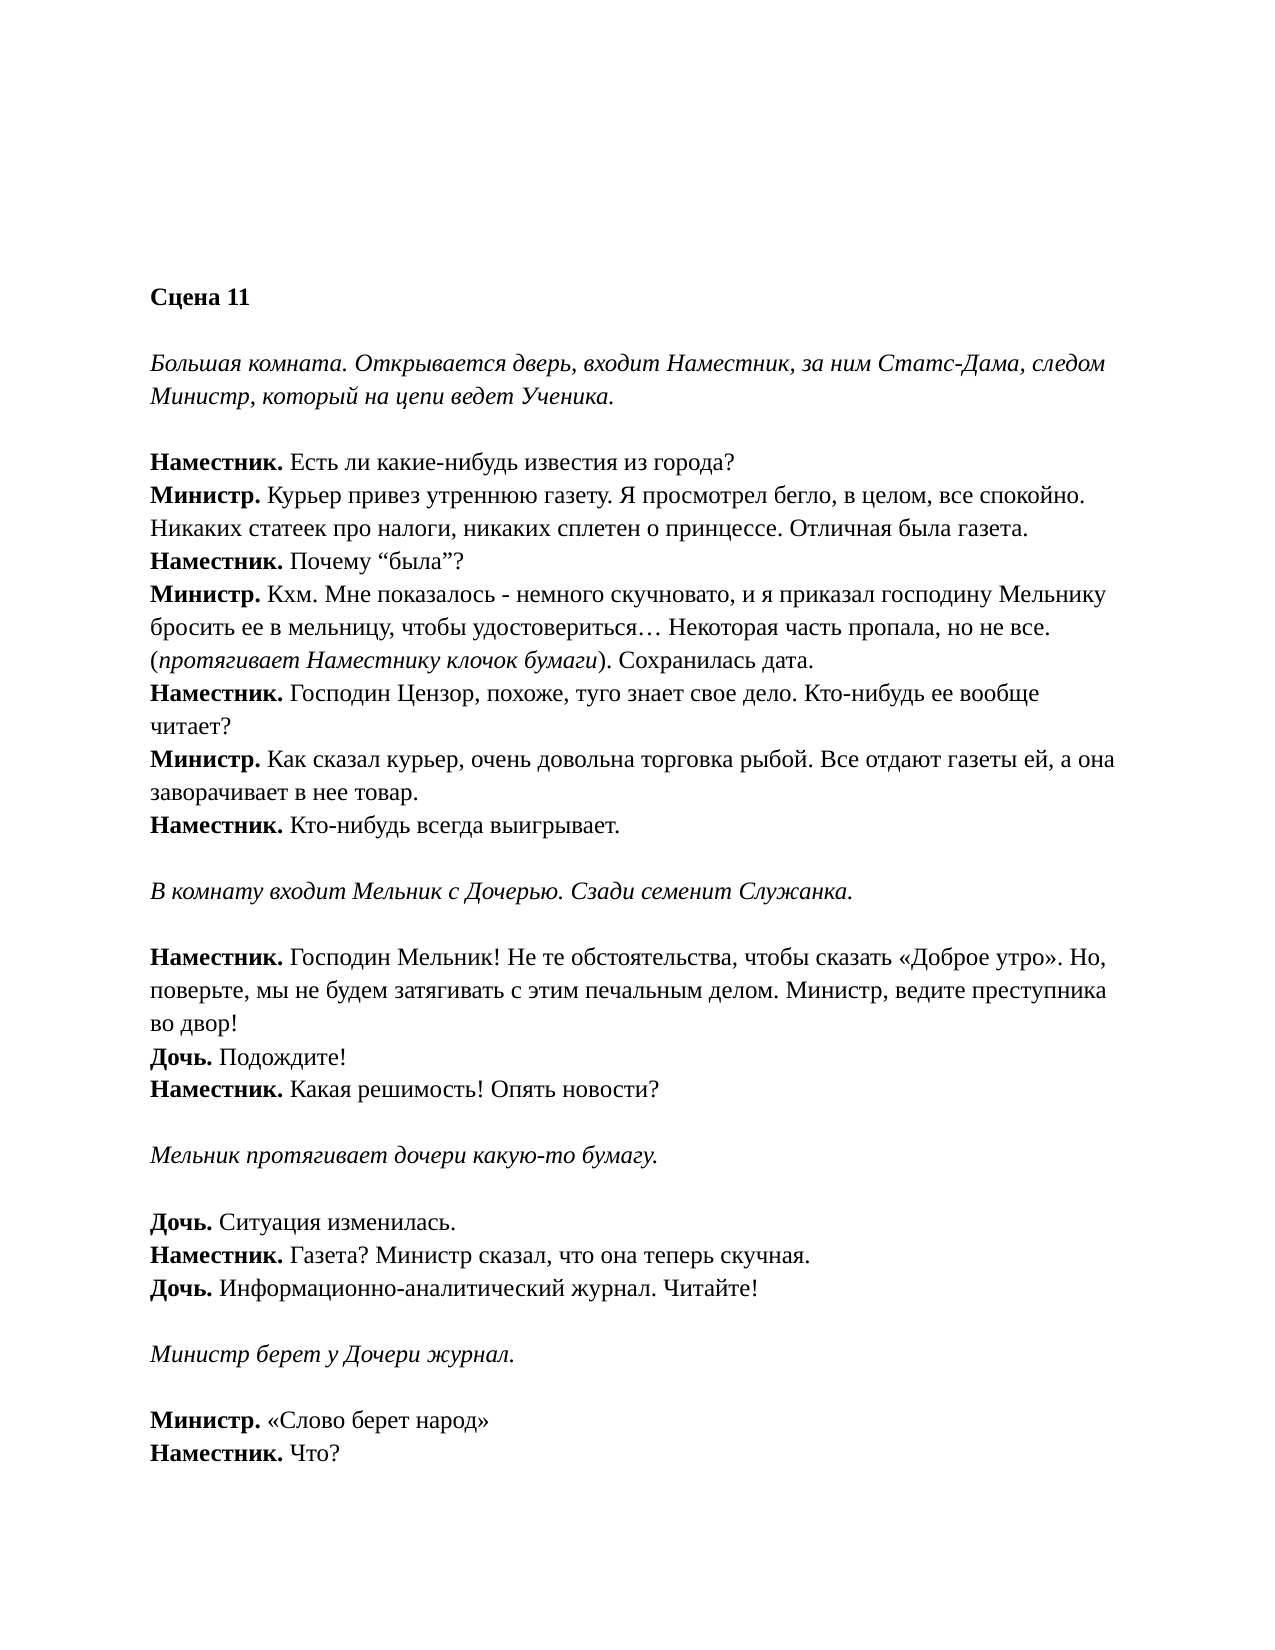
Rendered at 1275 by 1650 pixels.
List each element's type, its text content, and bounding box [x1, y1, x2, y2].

text Сцена 11 [150, 282, 1125, 311]
text Министр. Как сказал курьер, очень довольна торговка рыбой. Все отдают газеты ей, а она заворачивает в нее товар. [150, 744, 1125, 806]
text Министр берет у Дочери журнал. [150, 1339, 1125, 1367]
text Мельник протягивает дочери какую-то бумагу. [150, 1141, 1125, 1169]
text Дочь. Информационно-аналитический журнал. Читайте! [150, 1273, 1125, 1301]
text Министр. Курьер привез утреннюю газету. Я просмотрел бегло, в целом, все спокойно. Никаких статеек про налоги, никаких сплетен о принцессе. Отличная была газета. [150, 480, 1125, 542]
text Наместник. Почему “была”? [150, 546, 1125, 575]
text Наместник. Господин Цензор, похоже, туго знает свое дело. Кто-нибудь ее вообще читает? [150, 678, 1125, 740]
text Наместник. Кто-нибудь всегда выигрывает. [150, 810, 1125, 839]
text Наместник. Господин Мельник! Не те обстоятельства, чтобы сказать «Доброе утро». Но, поверьте, мы не будем затягивать с этим печальным делом. Министр, ведите преступника во двор! [150, 942, 1125, 1037]
text Министр. Кхм. Мне показалось - немного скучновато, и я приказал господину Мельнику бросить ее в мельницу, чтобы удостовериться… Некоторая часть пропала, но не все. (протягивает Наместнику клочок бумаги). Сохранилась дата. [150, 579, 1125, 674]
text Дочь. Подождите! [150, 1042, 1125, 1070]
text Наместник. Газета? Министр сказал, что она теперь скучная. [150, 1240, 1125, 1268]
text Большая комната. Открывается дверь, входит Наместник, за ним Статс-Дама, следом Министр, который на цепи ведет Ученика. [150, 348, 1125, 410]
text Наместник. Есть ли какие-нибудь известия из города? [150, 447, 1125, 476]
text Министр. «Слово берет народ» [150, 1405, 1125, 1433]
text Наместник. Какая решимость! Опять новости? [150, 1074, 1125, 1103]
text В комнату входит Мельник с Дочерью. Сзади семенит Служанка. [150, 876, 1125, 905]
text Дочь. Ситуация изменилась. [150, 1207, 1125, 1235]
text Наместник. Что? [150, 1438, 1125, 1467]
